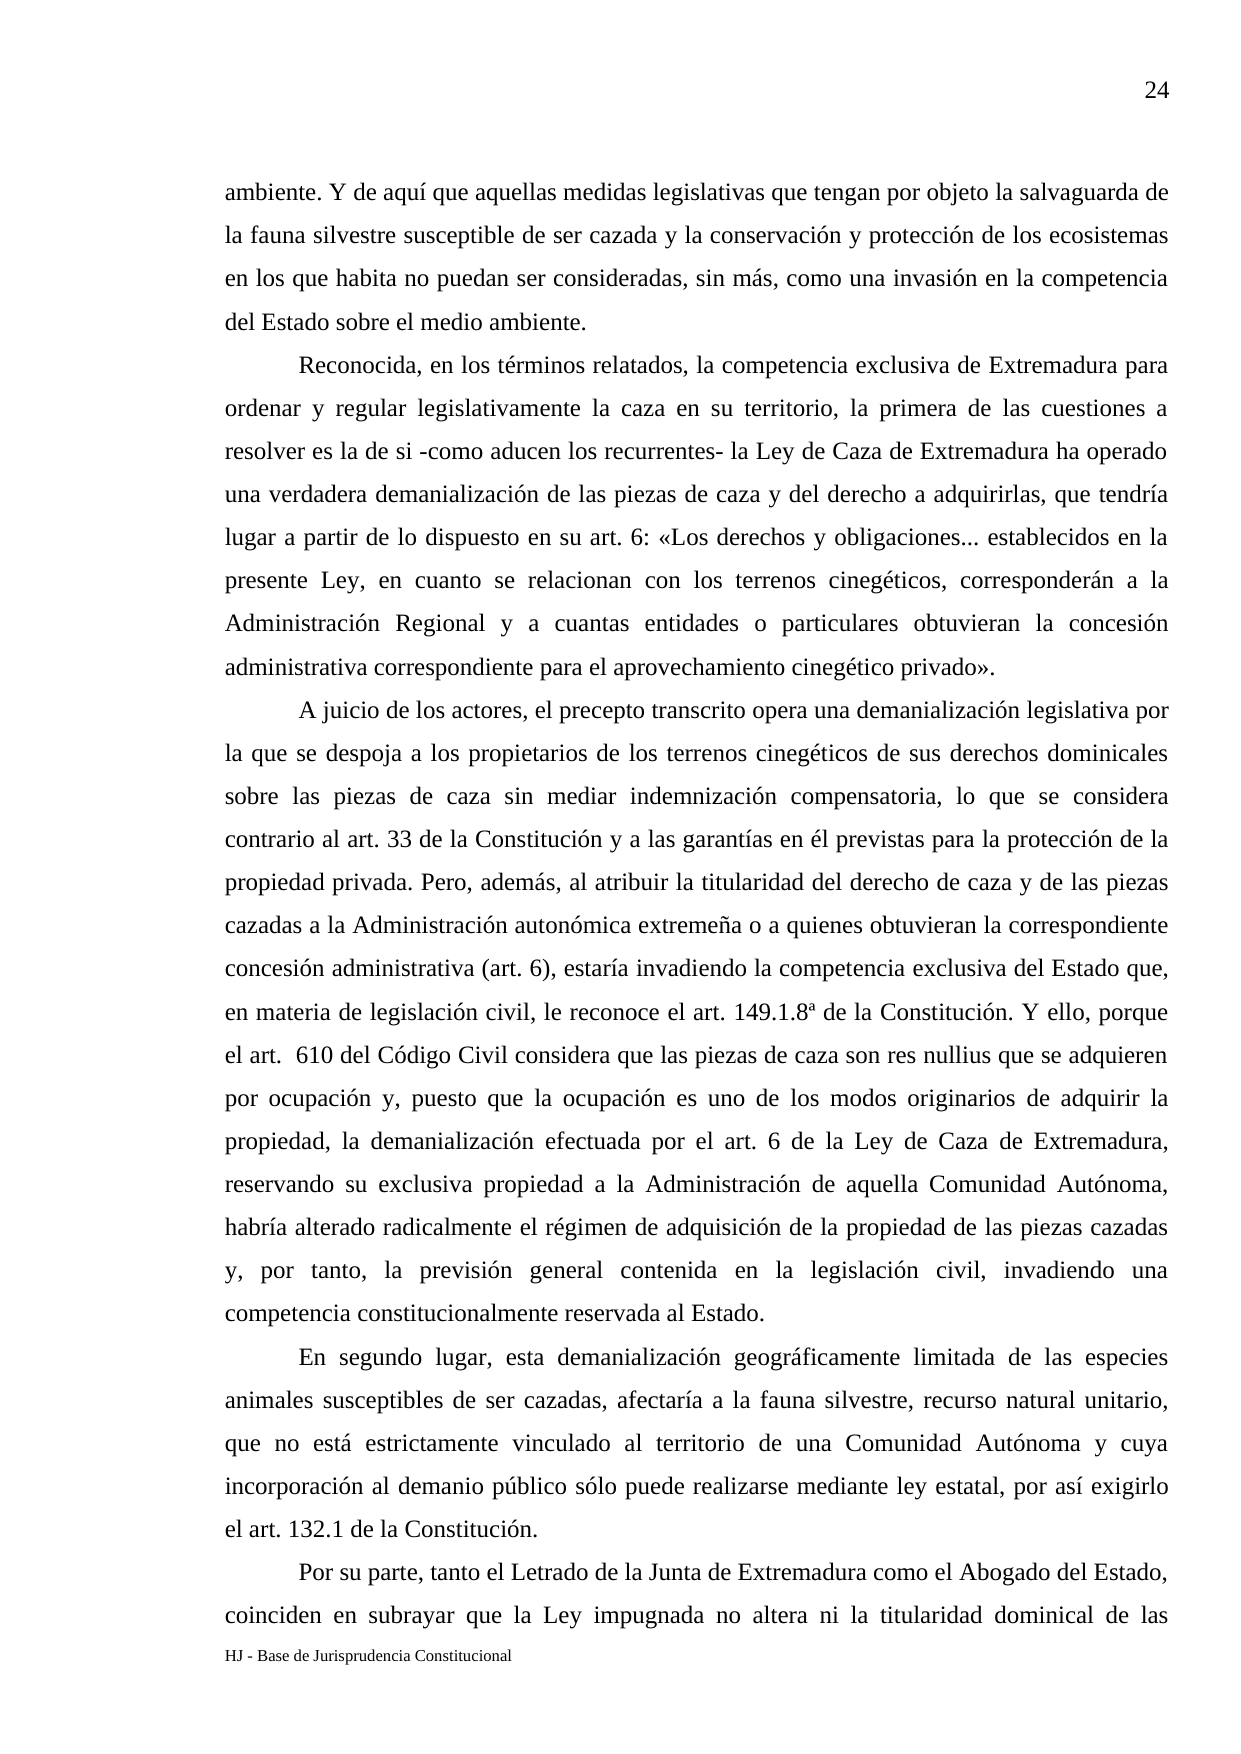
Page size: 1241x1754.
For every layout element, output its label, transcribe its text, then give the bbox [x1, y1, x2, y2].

text A juicio de los actores, el precepto transcrito opera una demanialización legislativa por la que se despoja a los propietarios de los terrenos cinegéticos de sus derechos dominicales sobre las piezas de caza sin mediar indemnización compensatoria, lo que se considera contrario al art. 33 de la Constitución y a las garantías en él previstas para la protección de la propiedad privada. Pero, además, al atribuir la titularidad del derecho de caza y de las piezas cazadas a la Administración autonómica extremeña o a quienes obtuvieran la correspondiente concesión administrativa (art. 6), estaría invadiendo la competencia exclusiva del Estado que, en materia de legislación civil, le reconoce el art. 149.1.8ª de la Constitución. Y ello, porque el art. 610 del Código Civil considera que las piezas de caza son res nullius que se adquieren por ocupación y, puesto que la ocupación es uno de los modos originarios de adquirir la propiedad, la demanialización efectuada por el art. 6 de la Ley de Caza de Extremadura, reservando su exclusiva propiedad a la Administración de aquella Comunidad Autónoma, habría alterado radicalmente el régimen de adquisición de la propiedad de las piezas cazadas y, por tanto, la previsión general contenida en la legislación civil, invadiendo una competencia constitucionalmente reservada al Estado. [224, 695, 1169, 1327]
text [224, 1557, 1169, 1629]
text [224, 177, 1169, 335]
text Reconocida, en los términos relatados, la competencia exclusiva de Extremadura para ordenar y regular legislativamente la caza en su territorio, la primera de las cuestiones a resolver es la de si -como aducen los recurrentes- la Ley de Caza de Extremadura ha operado una verdadera demanialización de las piezas de caza y del derecho a adquirirlas, que tendría lugar a partir de lo dispuesto en su art. 6: «Los derechos y obligaciones... establecidos en la presente Ley, en cuanto se relacionan con los terrenos cinegéticos, corresponderán a la Administración Regional y a cuantas entidades o particulares obtuvieran la concesión administrativa correspondiente para el aprovechamiento cinegético privado». [224, 350, 1169, 680]
text En segundo lugar, esta demanialización geográficamente limitada de las especies animales susceptibles de ser cazadas, afectaría a la fauna silvestre, recurso natural unitario, que no está estrictamente vinculado al territorio de una Comunidad Autónoma y cuya incorporación al demanio público sólo puede realizarse mediante ley estatal, por así exigirlo el art. 132.1 de la Constitución. [224, 1342, 1169, 1543]
